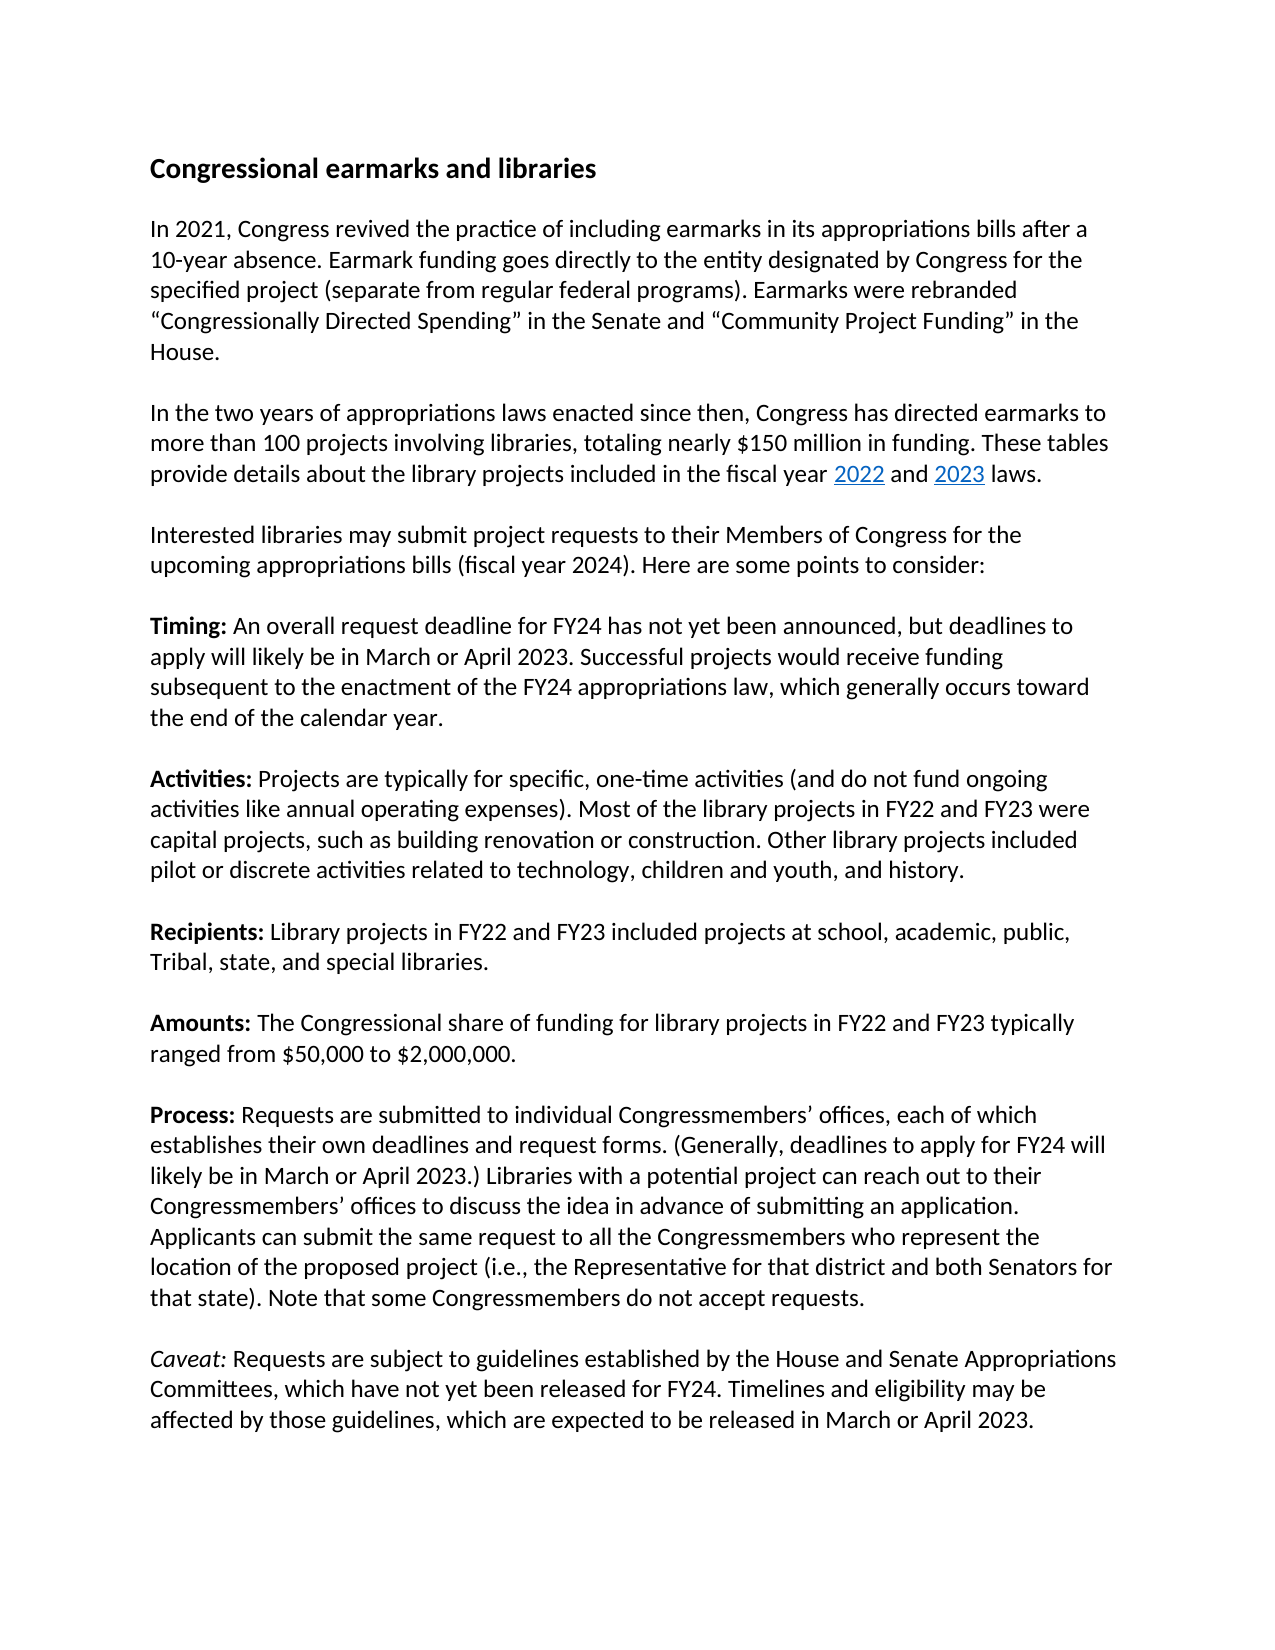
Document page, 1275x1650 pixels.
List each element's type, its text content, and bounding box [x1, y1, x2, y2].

text Caveat: Requests are subject to guidelines established by the House and Senate Appropriations Committees, which have not yet been released for FY24. Timelines and eligibility may be affected by those guidelines, which are expected to be released in March or April 2023. [150, 1343, 1125, 1434]
text Process: Requests are submitted to individual Congressmembers’ offices, each of which establishes their own deadlines and request forms. (Generally, deadlines to apply for FY24 will likely be in March or April 2023.) Libraries with a potential project can reach out to their Congressmembers’ offices to discuss the idea in advance of submitting an application. Applicants can submit the same request to all the Congressmembers who represent the location of the proposed project (i.e., the Representative for that district and both Senators for that state). Note that some Congressmembers do not accept requests. [150, 1099, 1125, 1312]
text Activities: Projects are typically for specific, one-time activities (and do not fund ongoing activities like annual operating expenses). Most of the library projects in FY22 and FY23 were capital projects, such as building renovation or construction. Other library projects included pilot or discrete activities related to technology, children and youth, and history. [150, 763, 1125, 885]
text Interested libraries may submit project requests to their Members of Congress for the upcoming appropriations bills (fiscal year 2024). Here are some points to consider: [150, 519, 1125, 580]
text Timing: An overall request deadline for FY24 has not yet been announced, but deadlines to apply will likely be in March or April 2023. Successful projects would receive funding subsequent to the enactment of the FY24 appropriations law, which generally occurs toward the end of the calendar year. [150, 610, 1125, 732]
text In 2021, Congress revived the practice of including earmarks in its appropriations bills after a 10-year absence. Earmark funding goes directly to the entity designated by Congress for the specified project (separate from regular federal programs). Earmarks were rebranded “Congressionally Directed Spending” in the Senate and “Community Project Funding” in the House. [150, 214, 1125, 366]
text Recipients: Library projects in FY22 and FY23 included projects at school, academic, public, Tribal, state, and special libraries. [150, 916, 1125, 977]
text Amounts: The Congressional share of funding for library projects in FY22 and FY23 typically ranged from $50,000 to $2,000,000. [150, 1007, 1125, 1068]
text In the two years of appropriations laws enacted since then, Congress has directed earmarks to more than 100 projects involving libraries, totaling nearly $150 million in funding. These tables provide details about the library projects included in the fiscal year 2022 and 2023 laws. [150, 397, 1125, 488]
text Congressional earmarks and libraries [150, 150, 1125, 186]
